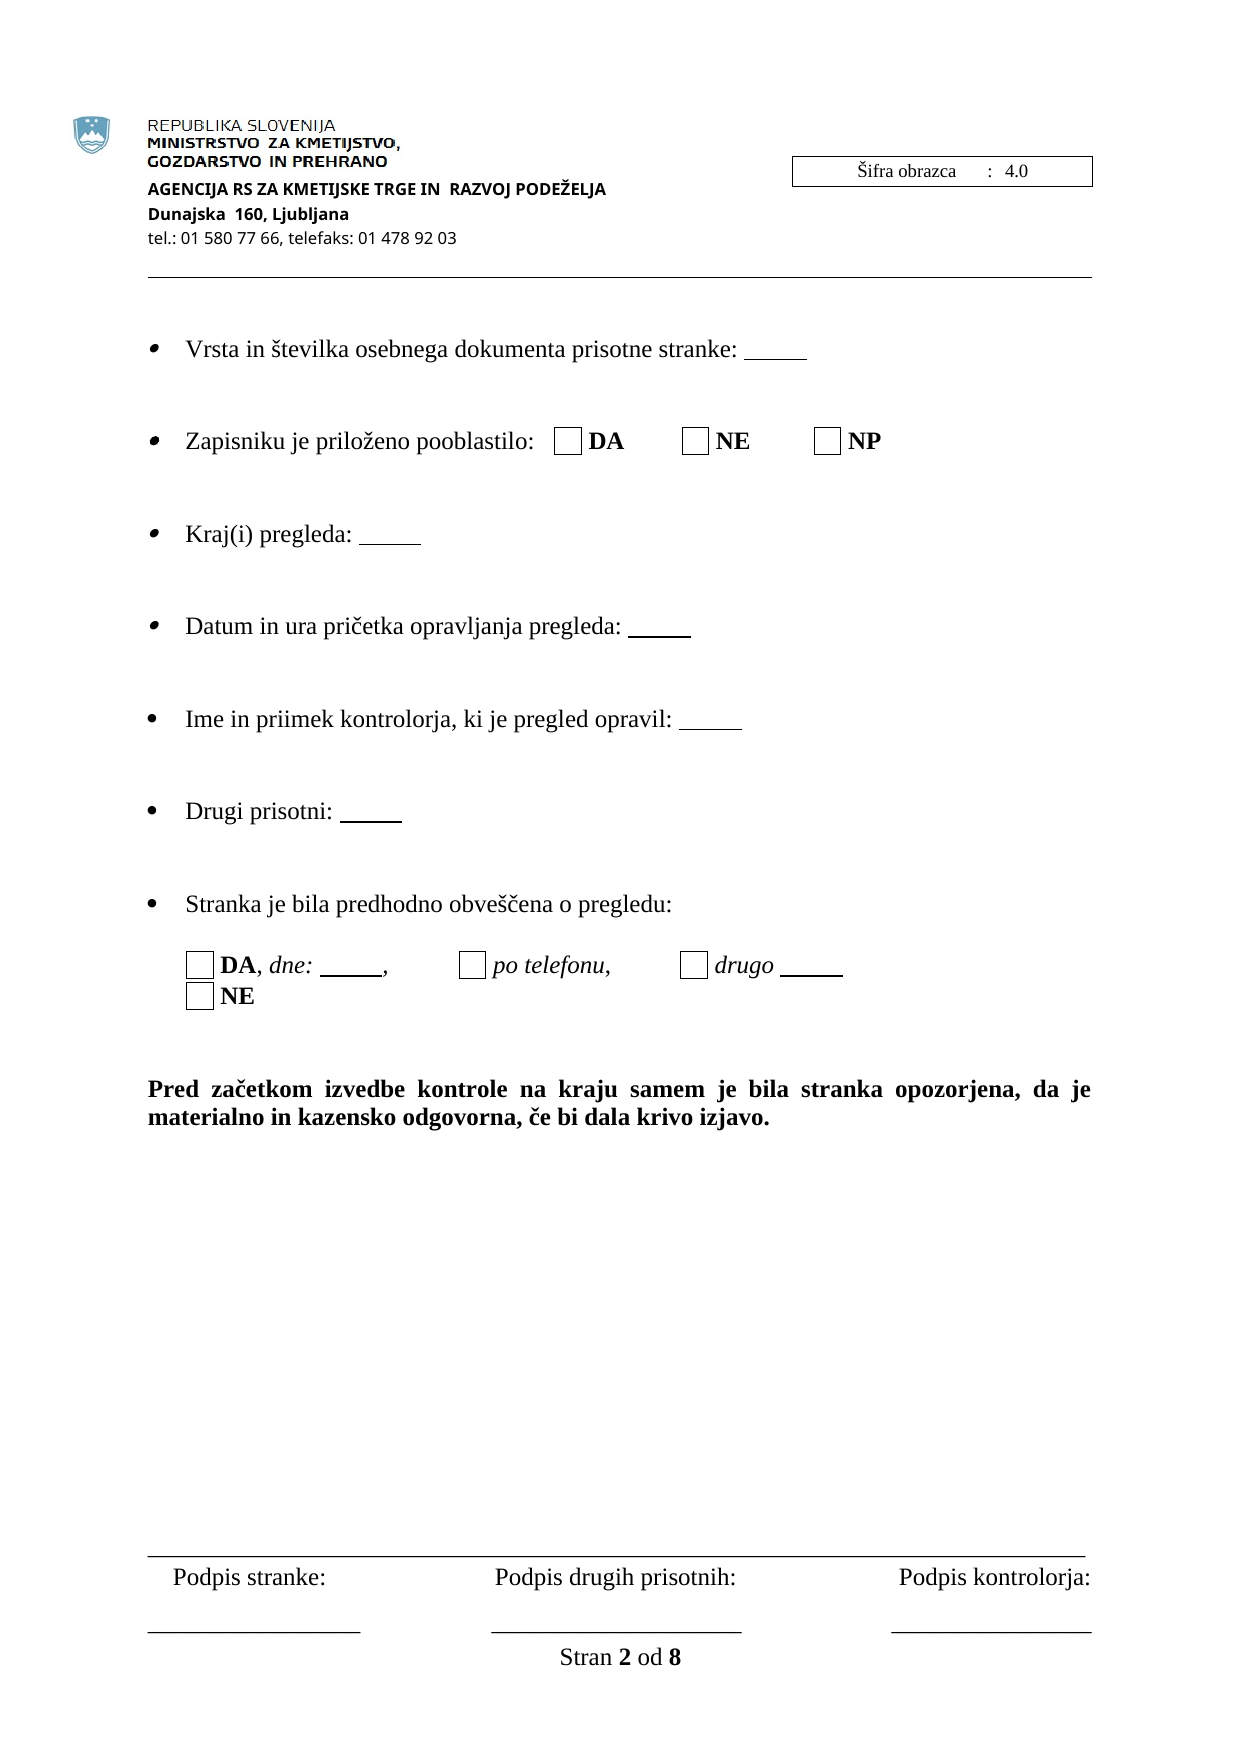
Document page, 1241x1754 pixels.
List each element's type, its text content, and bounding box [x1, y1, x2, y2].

list Kraj(i) pregleda: [148, 519, 1092, 547]
list Drugi prisotni: [148, 796, 1092, 825]
list Datum in ura pričetka opravljanja pregleda: [148, 611, 1092, 640]
list Stranka je bila predhodno obveščena o pregledu: [148, 889, 1092, 917]
list Ime in priimek kontrolorja, ki je pregled opravil: [148, 704, 1092, 732]
list Vrsta in številka osebnega dokumenta prisotne stranke: [148, 334, 1092, 362]
text Pred začetkom izvedbe kontrole na kraju samem je bila stranka opozorjena, da je materialno in kazensko odgovorna, če bi dala krivo izjavo. [148, 1074, 1092, 1131]
list Zapisniku je priloženo pooblastilo: DA NE NP [148, 426, 1092, 455]
picture [63, 110, 404, 173]
text NE [185, 981, 1092, 1010]
text DA, dne: , po telefonu, drugo [185, 950, 1092, 979]
